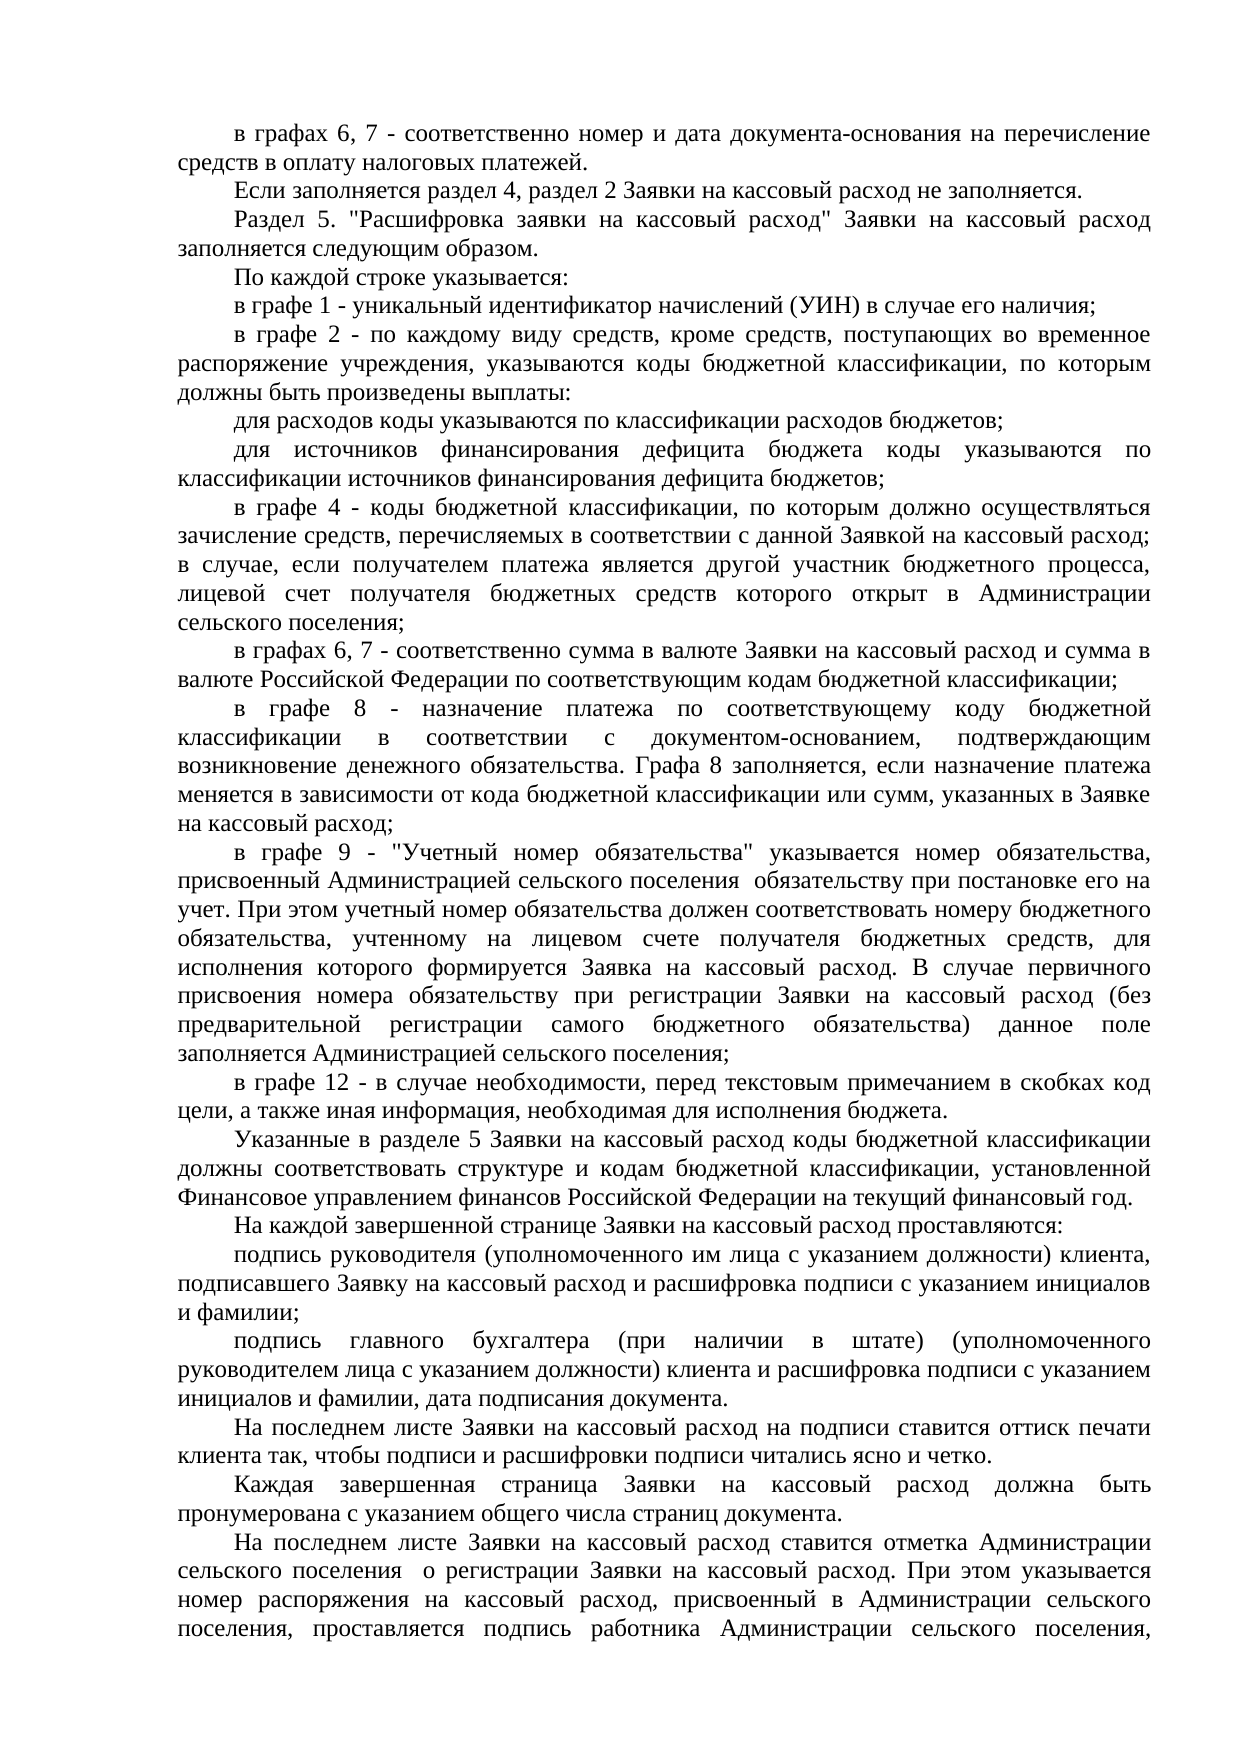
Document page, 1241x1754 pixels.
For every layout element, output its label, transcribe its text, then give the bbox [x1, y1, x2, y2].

text в графе 8 - назначение платежа по соответствующему коду бюджетной классификации в соответствии с документом-основанием, подтверждающим возникновение денежного обязательства. Графа 8 заполняется, если назначение платежа меняется в зависимости от кода бюджетной классификации или сумм, указанных в Заявке на кассовый расход; [177, 693, 1152, 837]
text подпись главного бухгалтера (при наличии в штате) (уполномоченного руководителем лица с указанием должности) клиента и расшифровка подписи с указанием инициалов и фамилии, дата подписания документа. [177, 1326, 1152, 1412]
text Каждая завершенная страница Заявки на кассовый расход должна быть пронумерована с указанием общего числа страниц документа. [177, 1469, 1152, 1527]
text в графе 2 - по каждому виду средств, кроме средств, поступающих во временное распоряжение учреждения, указываются коды бюджетной классификации, по которым должны быть произведены выплаты: [177, 319, 1152, 406]
text Если заполняется раздел 4, раздел 2 Заявки на кассовый расход не заполняется. [177, 176, 1152, 204]
text для источников финансирования дефицита бюджета коды указываются по классификации источников финансирования дефицита бюджетов; [177, 434, 1152, 492]
text в графе 1 - уникальный идентификатор начислений (УИН) в случае его наличия; [177, 291, 1152, 319]
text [177, 1527, 1152, 1642]
text в графе 4 - коды бюджетной классификации, по которым должно осуществляться зачисление средств, перечисляемых в соответствии с данной Заявкой на кассовый расход; в случае, если получателем платежа является другой участник бюджетного процесса, лицевой счет получателя бюджетных средств которого открыт в Администрации сельского поселения; [177, 492, 1152, 636]
text в графах 6, 7 - соответственно номер и дата документа-основания на перечисление средств в оплату налоговых платежей. [177, 118, 1152, 176]
text Указанные в разделе 5 Заявки на кассовый расход коды бюджетной классификации должны соответствовать структуре и кодам бюджетной классификации, установленной Финансовое управлением финансов Российской Федерации на текущий финансовый год. [177, 1124, 1152, 1211]
text На каждой завершенной странице Заявки на кассовый расход проставляются: [177, 1211, 1152, 1239]
text для расходов коды указываются по классификации расходов бюджетов; [177, 406, 1152, 434]
text в графе 9 - "Учетный номер обязательства" указывается номер обязательства, присвоенный Администрацией сельского поселения обязательству при постановке его на учет. При этом учетный номер обязательства должен соответствовать номеру бюджетного обязательства, учтенному на лицевом счете получателя бюджетных средств, для исполнения которого формируется Заявка на кассовый расход. В случае первичного присвоения номера обязательству при регистрации Заявки на кассовый расход (без предварительной регистрации самого бюджетного обязательства) данное поле заполняется Администрацией сельского поселения; [177, 837, 1152, 1067]
text подпись руководителя (уполномоченного им лица с указанием должности) клиента, подписавшего Заявку на кассовый расход и расшифровка подписи с указанием инициалов и фамилии; [177, 1239, 1152, 1326]
text в графах 6, 7 - соответственно сумма в валюте Заявки на кассовый расход и сумма в валюте Российской Федерации по соответствующим кодам бюджетной классификации; [177, 636, 1152, 693]
text в графе 12 - в случае необходимости, перед текстовым примечанием в скобках код цели, а также иная информация, необходимая для исполнения бюджета. [177, 1067, 1152, 1124]
text На последнем листе Заявки на кассовый расход на подписи ставится оттиск печати клиента так, чтобы подписи и расшифровки подписи читались ясно и четко. [177, 1412, 1152, 1469]
text По каждой строке указывается: [177, 262, 1152, 291]
text Раздел 5. "Расшифровка заявки на кассовый расход" Заявки на кассовый расход заполняется следующим образом. [177, 204, 1152, 262]
